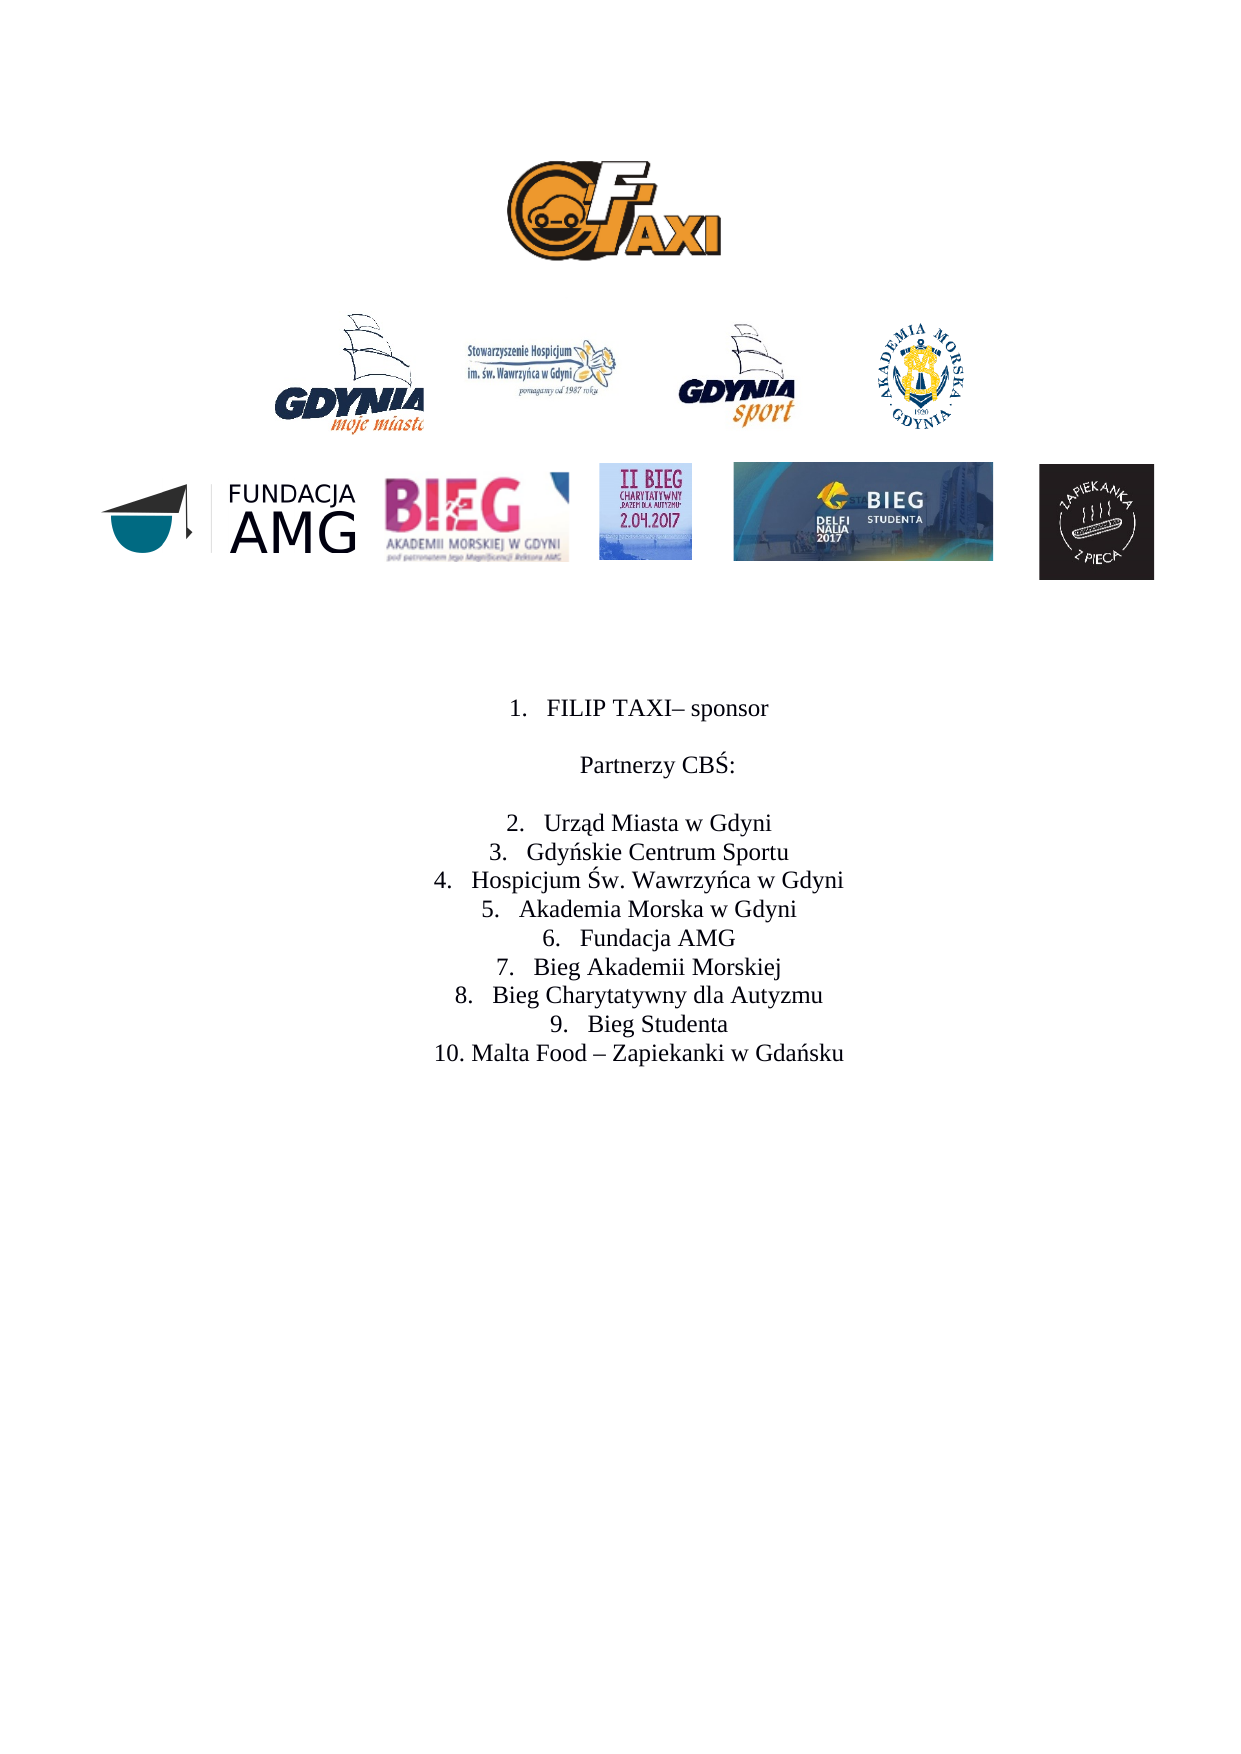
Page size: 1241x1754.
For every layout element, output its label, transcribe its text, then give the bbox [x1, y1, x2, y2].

list Partnerzy CBŚ: [193, 751, 1122, 779]
list Urząd Miasta w Gdyni [156, 808, 1122, 837]
list Malta Food – Zapiekanki w Gdańsku [156, 1038, 1122, 1067]
picture [671, 310, 803, 442]
list Akademia Morska w Gdyni [156, 894, 1122, 923]
picture [1039, 464, 1155, 580]
picture [597, 463, 692, 558]
picture [871, 316, 971, 435]
picture [443, 297, 640, 441]
list Bieg Akademii Morskiej [156, 952, 1122, 981]
list Bieg Charytatywny dla Autyzmu [156, 981, 1122, 1009]
list Gdyńskie Centrum Sportu [156, 837, 1122, 866]
picture [97, 478, 357, 553]
list Fundacja AMG [156, 923, 1122, 952]
picture [273, 311, 424, 433]
picture [506, 157, 727, 271]
picture [733, 462, 994, 561]
picture [382, 463, 571, 561]
list FILIP TAXI– sponsor [156, 693, 1122, 722]
list Bieg Studenta [156, 1009, 1122, 1038]
list Hospicjum Św. Wawrzyńca w Gdyni [156, 866, 1122, 894]
